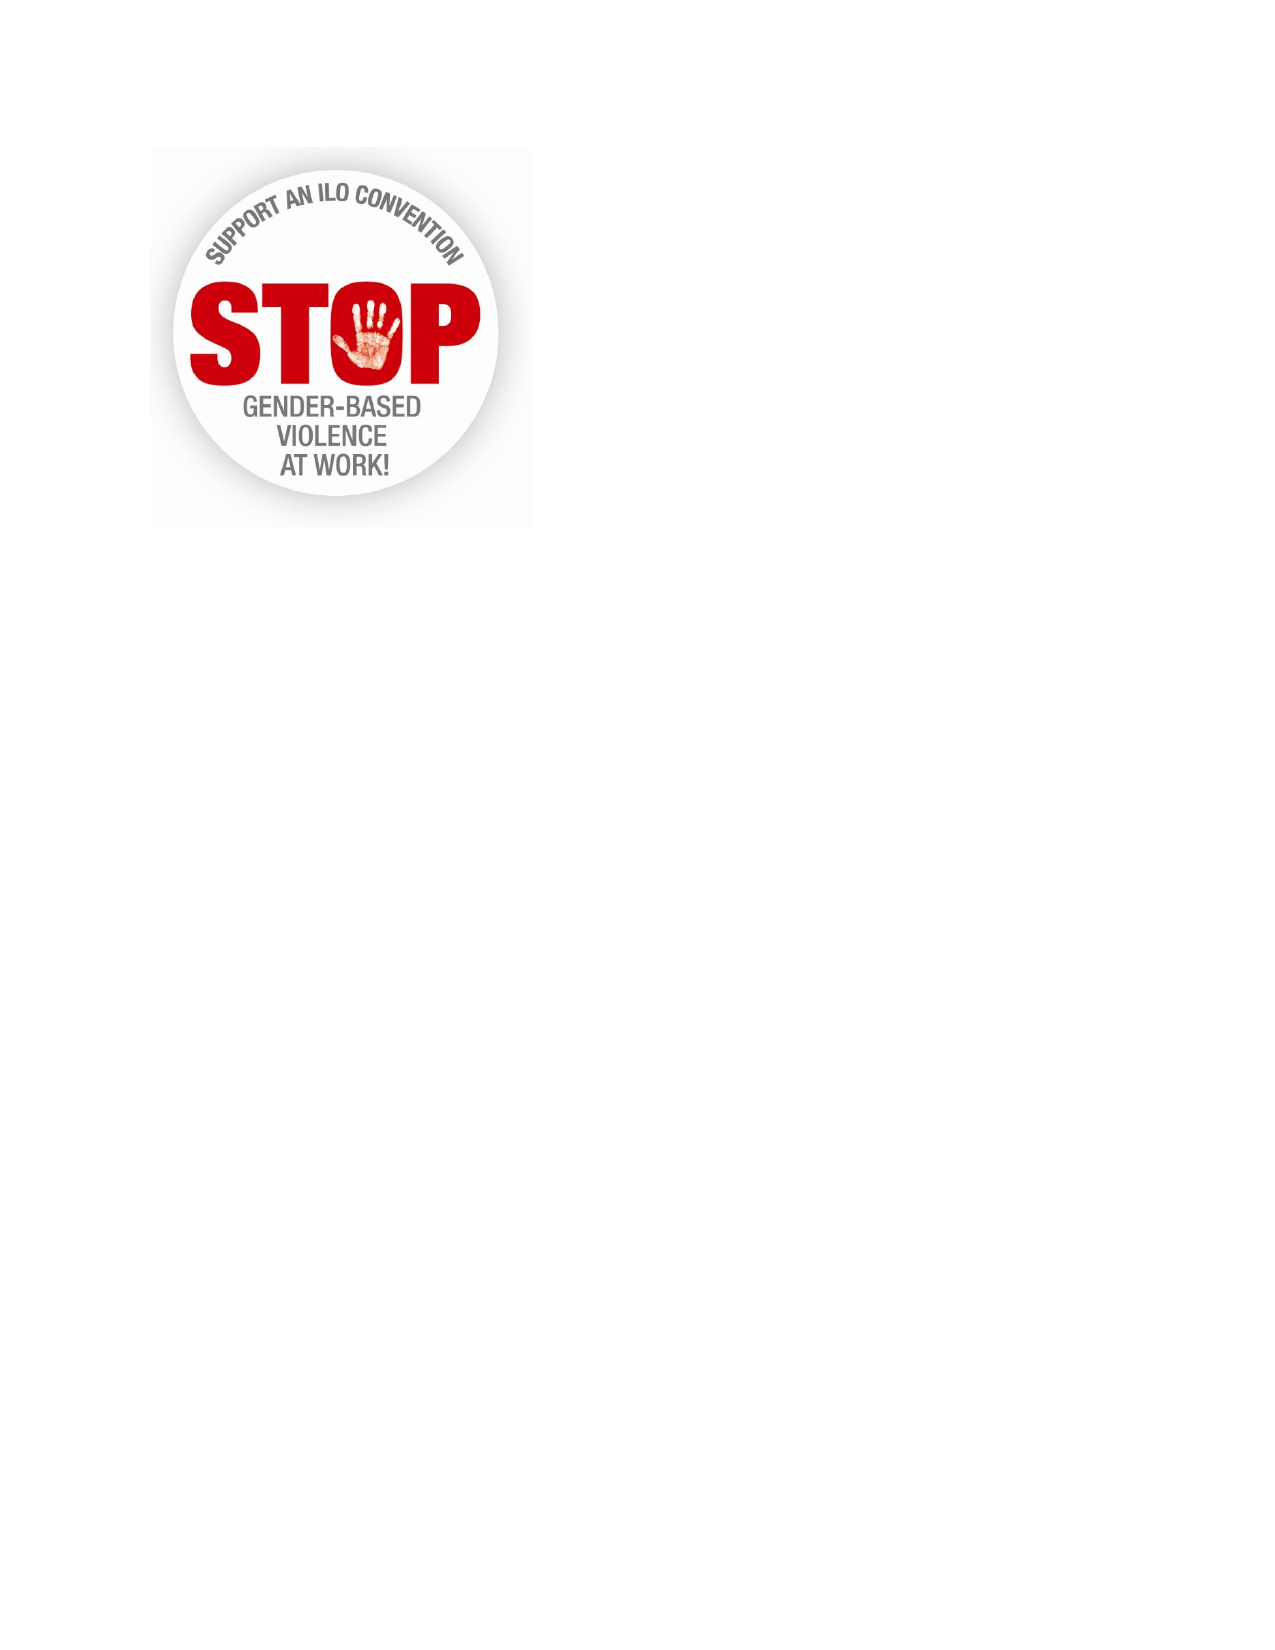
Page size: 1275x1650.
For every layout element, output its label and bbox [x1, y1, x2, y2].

picture [150, 147, 532, 529]
